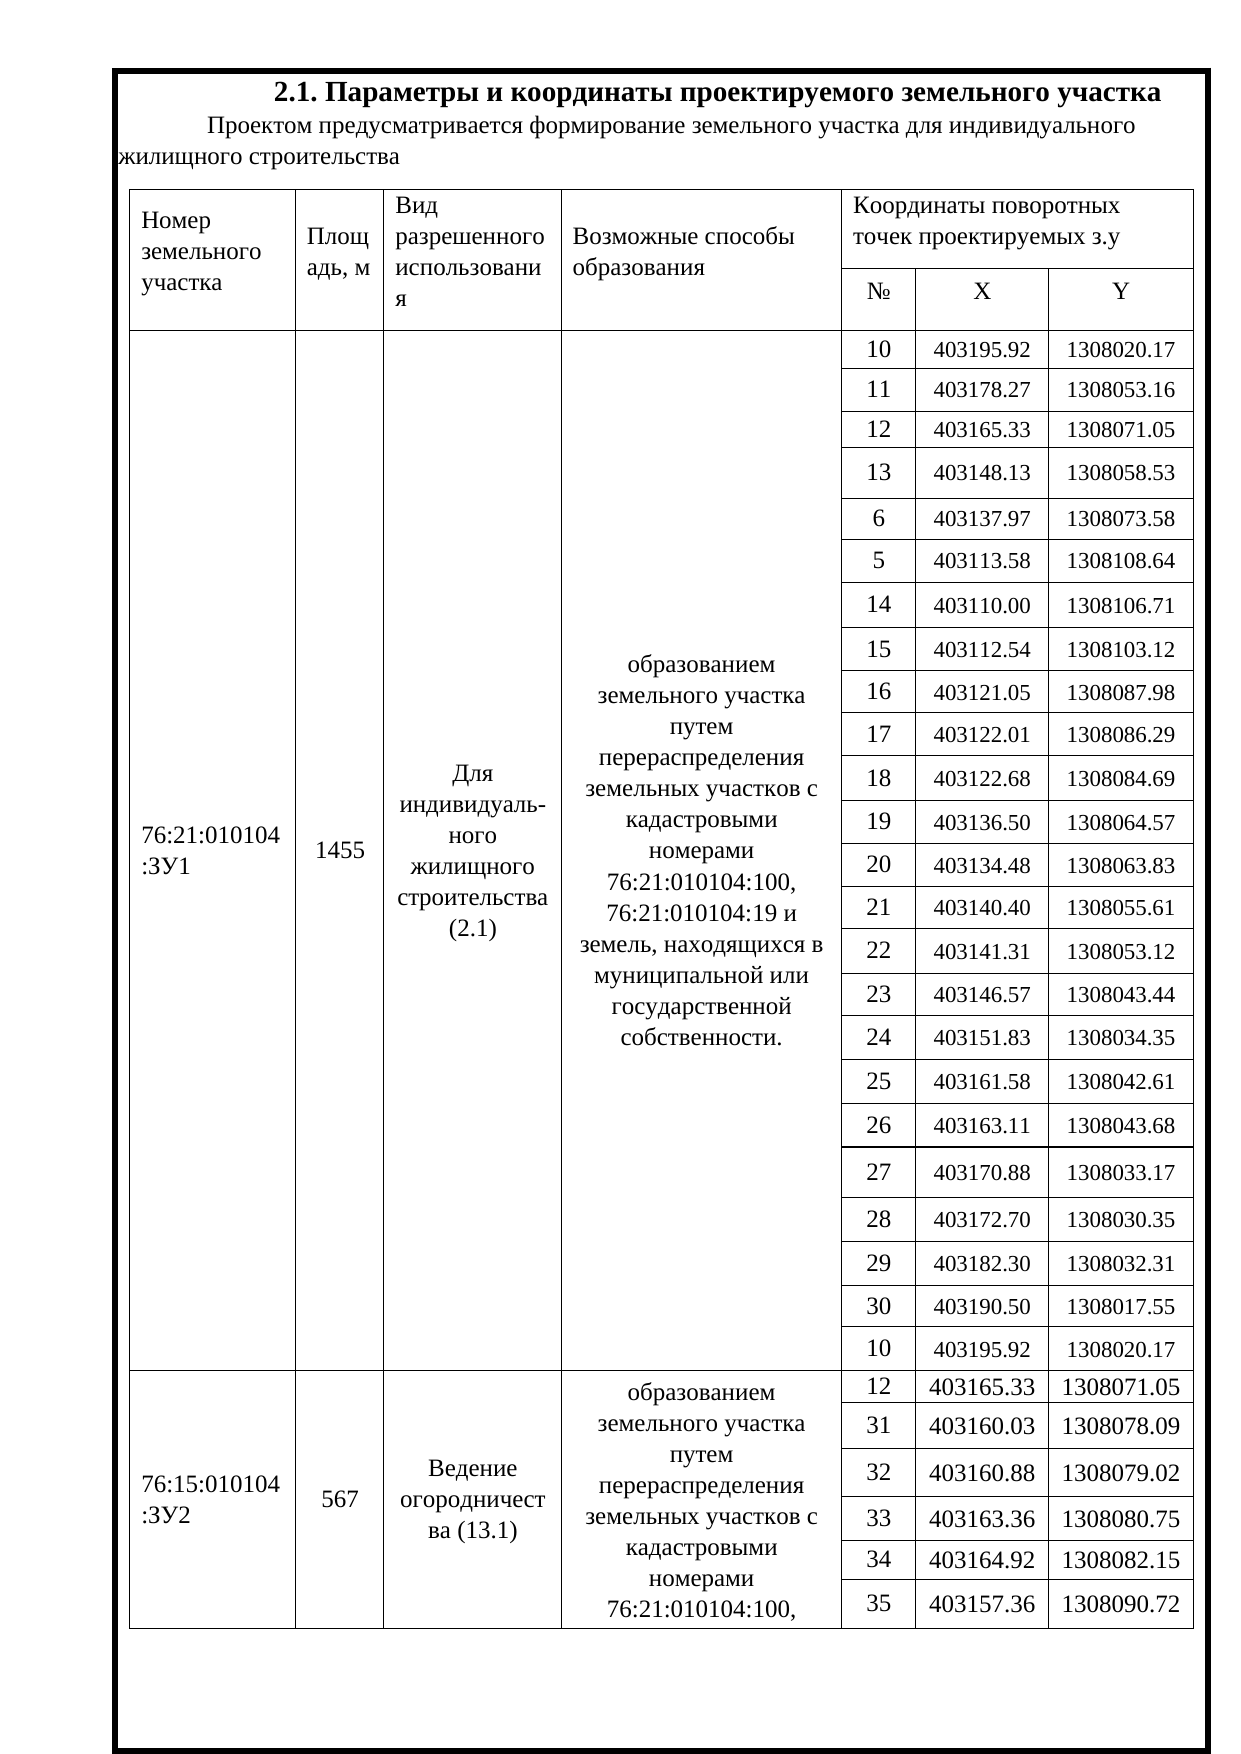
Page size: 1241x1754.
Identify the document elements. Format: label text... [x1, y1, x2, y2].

table_cell 403172.70 [916, 1198, 1048, 1241]
table_cell 5 [842, 540, 915, 582]
table_cell 34 [842, 1541, 915, 1578]
table_cell 1308073.58 [1049, 499, 1193, 539]
table_cell 1308079.02 [1049, 1449, 1193, 1496]
table_header Возможные способы образования [562, 190, 841, 330]
table_cell 1308086.29 [1049, 713, 1193, 755]
table_cell 1308034.35 [1049, 1016, 1193, 1059]
table_cell 403137.97 [916, 499, 1048, 539]
table_cell 33 [842, 1497, 915, 1539]
table_cell 13 [842, 448, 915, 497]
table_cell 403140.40 [916, 887, 1048, 928]
table_cell 403170.88 [916, 1148, 1048, 1197]
table_cell 403148.13 [916, 448, 1048, 497]
table_cell Y [1049, 269, 1193, 330]
table_cell 1308087.98 [1049, 671, 1193, 712]
table_cell 1308103.12 [1049, 628, 1193, 670]
table_cell 23 [842, 974, 915, 1015]
table_cell 403141.31 [916, 929, 1048, 973]
table_cell 403134.48 [916, 844, 1048, 886]
table_cell 1308043.44 [1049, 974, 1193, 1015]
table_cell № [842, 269, 915, 330]
table_cell 35 [842, 1580, 915, 1628]
table_cell 12 [842, 1371, 915, 1402]
table_cell 26 [842, 1104, 915, 1146]
text 2.1. Параметры и координаты проектируемого земельного участка [231, 74, 1205, 107]
table_cell 403163.36 [916, 1497, 1048, 1539]
table_cell 1308032.31 [1049, 1242, 1193, 1285]
table_cell 32 [842, 1449, 915, 1496]
table_cell 403160.88 [916, 1449, 1048, 1496]
table_header Номер земельного участка [130, 190, 295, 330]
table_cell 1308020.17 [1049, 1327, 1193, 1370]
table_cell 12 [842, 412, 915, 447]
table_cell 1308058.53 [1049, 448, 1193, 497]
table_cell 6 [842, 499, 915, 539]
table_cell 1308055.61 [1049, 887, 1193, 928]
table_cell 403165.33 [916, 412, 1048, 447]
table_cell 20 [842, 844, 915, 886]
table_cell 1308053.12 [1049, 929, 1193, 973]
table_header Координаты поворотных точек проектируемых з.у [842, 190, 1193, 268]
table_cell 24 [842, 1016, 915, 1059]
table_cell 10 [842, 331, 915, 367]
table_cell 1308033.17 [1049, 1148, 1193, 1197]
table_cell 1308090.72 [1049, 1580, 1193, 1628]
table_cell 21 [842, 887, 915, 928]
table_cell 28 [842, 1198, 915, 1241]
table_cell 1308064.57 [1049, 801, 1193, 843]
table_cell 1308080.75 [1049, 1497, 1193, 1539]
table_cell Для индивидуаль-ного жилищного строительства (2.1) [384, 331, 561, 1370]
table_cell 31 [842, 1403, 915, 1448]
table_cell 403136.50 [916, 801, 1048, 843]
table_cell 1308084.69 [1049, 756, 1193, 800]
table_cell X [916, 269, 1048, 330]
table_cell 10 [842, 1327, 915, 1370]
table_cell 1308017.55 [1049, 1286, 1193, 1326]
table_cell 403195.92 [916, 331, 1048, 367]
table_cell Ведение огородничества (13.1) [384, 1371, 561, 1628]
text Проектом предусматривается формирование земельного участка для индивидуального жилищного строительства [118, 110, 1205, 170]
table_header Площадь, м [296, 190, 383, 330]
table_cell 1308042.61 [1049, 1060, 1193, 1103]
table_cell 403122.68 [916, 756, 1048, 800]
table_cell 25 [842, 1060, 915, 1103]
table_cell 30 [842, 1286, 915, 1326]
table_cell 403110.00 [916, 583, 1048, 627]
table_cell 1308030.35 [1049, 1198, 1193, 1241]
table_cell 22 [842, 929, 915, 973]
table_cell 403195.92 [916, 1327, 1048, 1370]
table_cell 16 [842, 671, 915, 712]
table_cell 403113.58 [916, 540, 1048, 582]
table_cell 403190.50 [916, 1286, 1048, 1326]
table_cell 1308106.71 [1049, 583, 1193, 627]
table_cell 27 [842, 1148, 915, 1197]
table_cell 18 [842, 756, 915, 800]
table_cell 76:21:010104:ЗУ1 [130, 331, 295, 1370]
table_header Вид разрешенного использования [384, 190, 561, 330]
table_cell 403112.54 [916, 628, 1048, 670]
table_cell 403157.36 [916, 1580, 1048, 1628]
table_cell 1308071.05 [1049, 1371, 1193, 1402]
table_cell 567 [296, 1371, 383, 1628]
table_cell образованием земельного участка путем перераспределения земельных участков с кадастровыми номерами 76:21:010104:100, 76:21:010104:19 и земель, находящихся в муниципальной или государственной собственности. [562, 331, 841, 1370]
table_cell 403122.01 [916, 713, 1048, 755]
table_cell 403151.83 [916, 1016, 1048, 1059]
table_cell 403182.30 [916, 1242, 1048, 1285]
table_cell 1308108.64 [1049, 540, 1193, 582]
table_cell 1308020.17 [1049, 331, 1193, 367]
table_cell 1455 [296, 331, 383, 1370]
table_cell 76:15:010104:ЗУ2 [130, 1371, 295, 1628]
table_cell 1308071.05 [1049, 412, 1193, 447]
table_cell образованием земельного участка путем перераспределения земельных участков с кадастровыми номерами 76:21:010104:100, 76:21:010104:19, 76:21:010104:23 и земель, находящихся в муниципальной или государственной собственности. [562, 1371, 841, 1628]
table_cell 1308063.83 [1049, 844, 1193, 886]
table_cell 403146.57 [916, 974, 1048, 1015]
table_cell 17 [842, 713, 915, 755]
table_cell 1308043.68 [1049, 1104, 1193, 1146]
table_cell 403160.03 [916, 1403, 1048, 1448]
table_cell 403161.58 [916, 1060, 1048, 1103]
table_cell 1308053.16 [1049, 369, 1193, 411]
table_cell 403164.92 [916, 1541, 1048, 1578]
table_cell 403121.05 [916, 671, 1048, 712]
table_cell 403163.11 [916, 1104, 1048, 1146]
table_cell 1308082.15 [1049, 1541, 1193, 1578]
table_cell 1308078.09 [1049, 1403, 1193, 1448]
table_cell 29 [842, 1242, 915, 1285]
table_cell 403165.33 [916, 1371, 1048, 1402]
table_cell 403178.27 [916, 369, 1048, 411]
table_cell 15 [842, 628, 915, 670]
table_cell 19 [842, 801, 915, 843]
table_cell 11 [842, 369, 915, 411]
table_cell 14 [842, 583, 915, 627]
